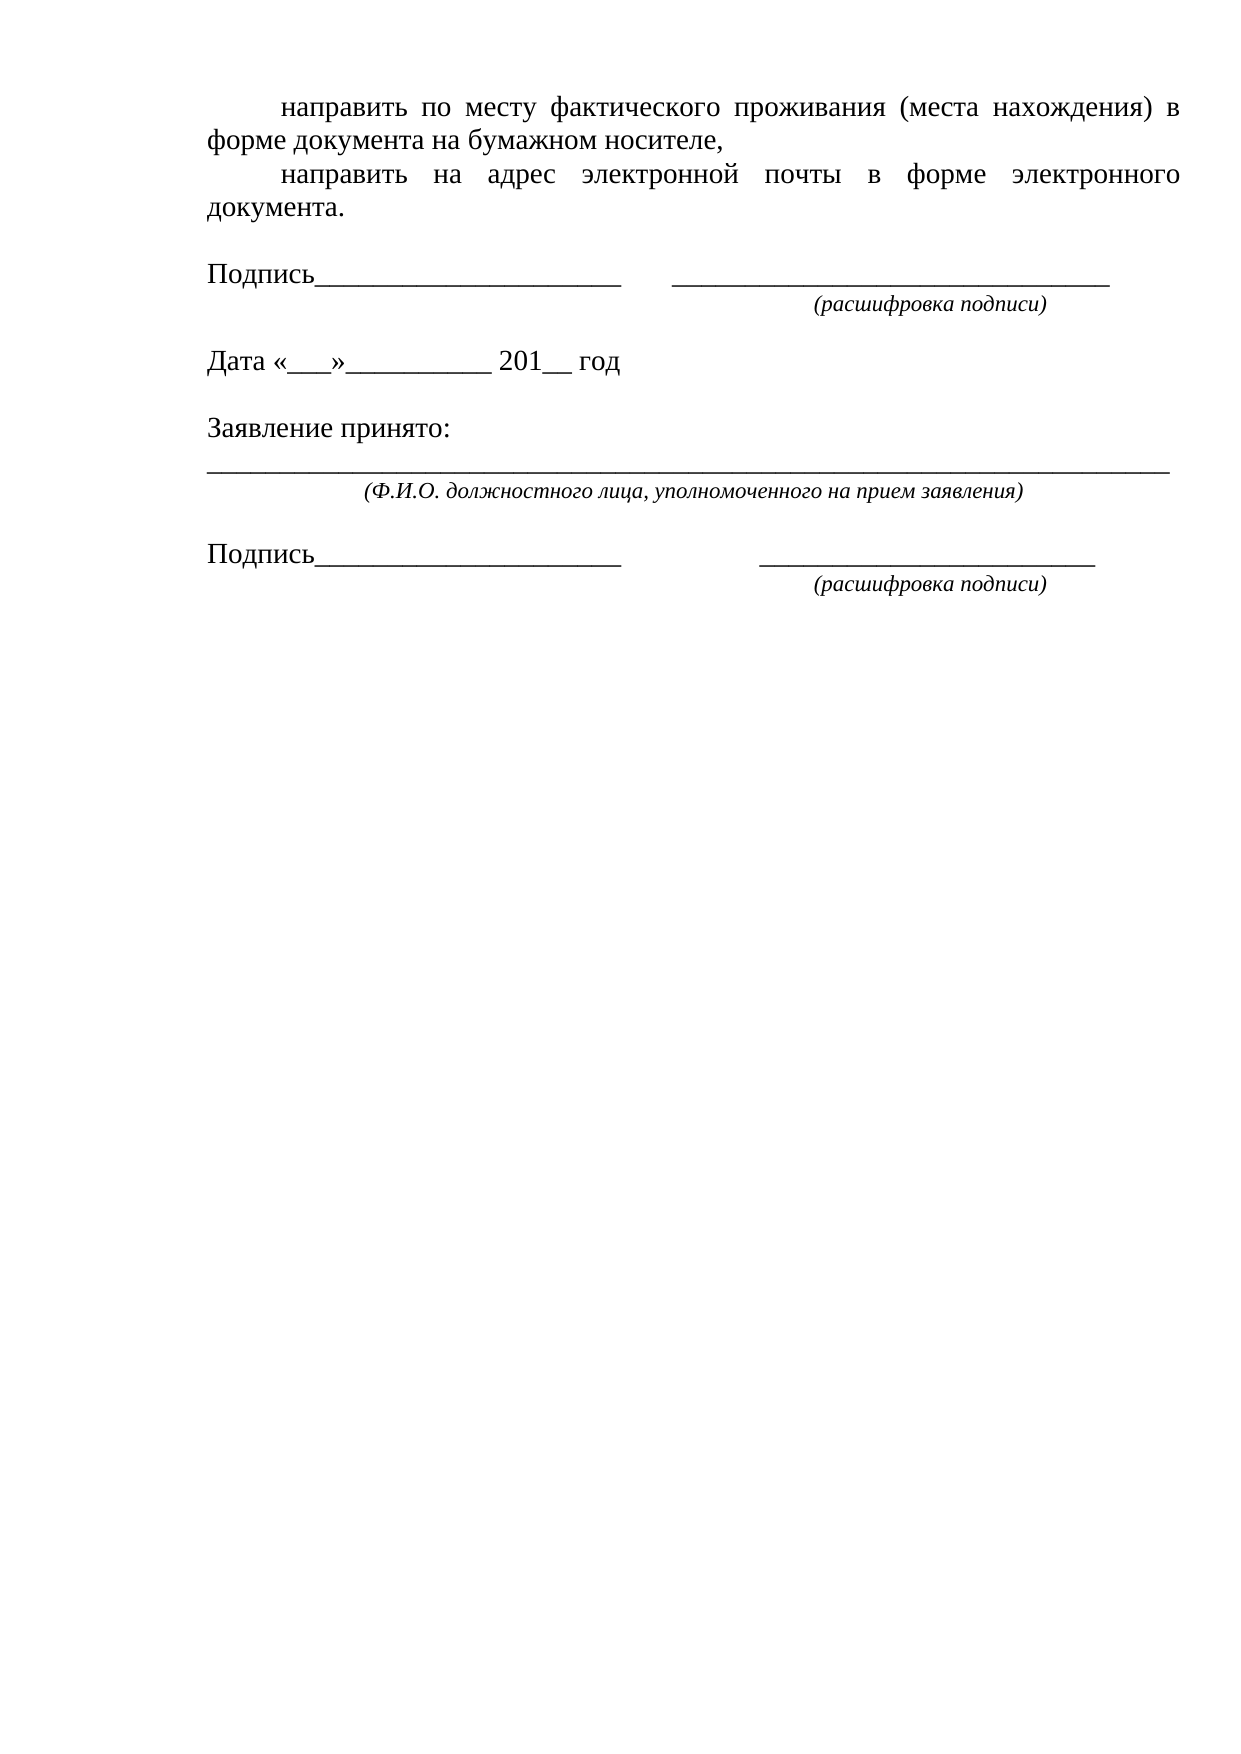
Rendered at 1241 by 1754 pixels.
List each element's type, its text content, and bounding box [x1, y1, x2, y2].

text направить по месту фактического проживания (места нахождения) в форме документа на бумажном носителе, [207, 89, 1181, 156]
text __________________________________________________________________ [207, 443, 1181, 477]
text Заявление принято: [207, 410, 1181, 443]
text Подпись_____________________ ______________________________ [207, 256, 1181, 290]
text (расшифровка подписи) [679, 290, 1181, 316]
text Подпись_____________________ _______________________ [207, 537, 1181, 570]
text (Ф.И.О. должностного лица, уполномоченного на прием заявления) [207, 477, 1181, 503]
text (расшифровка подписи) [679, 570, 1181, 597]
text Дата «___»__________ 201__ год [207, 343, 1181, 376]
text направить на адрес электронной почты в форме электронного документа. [207, 156, 1181, 223]
